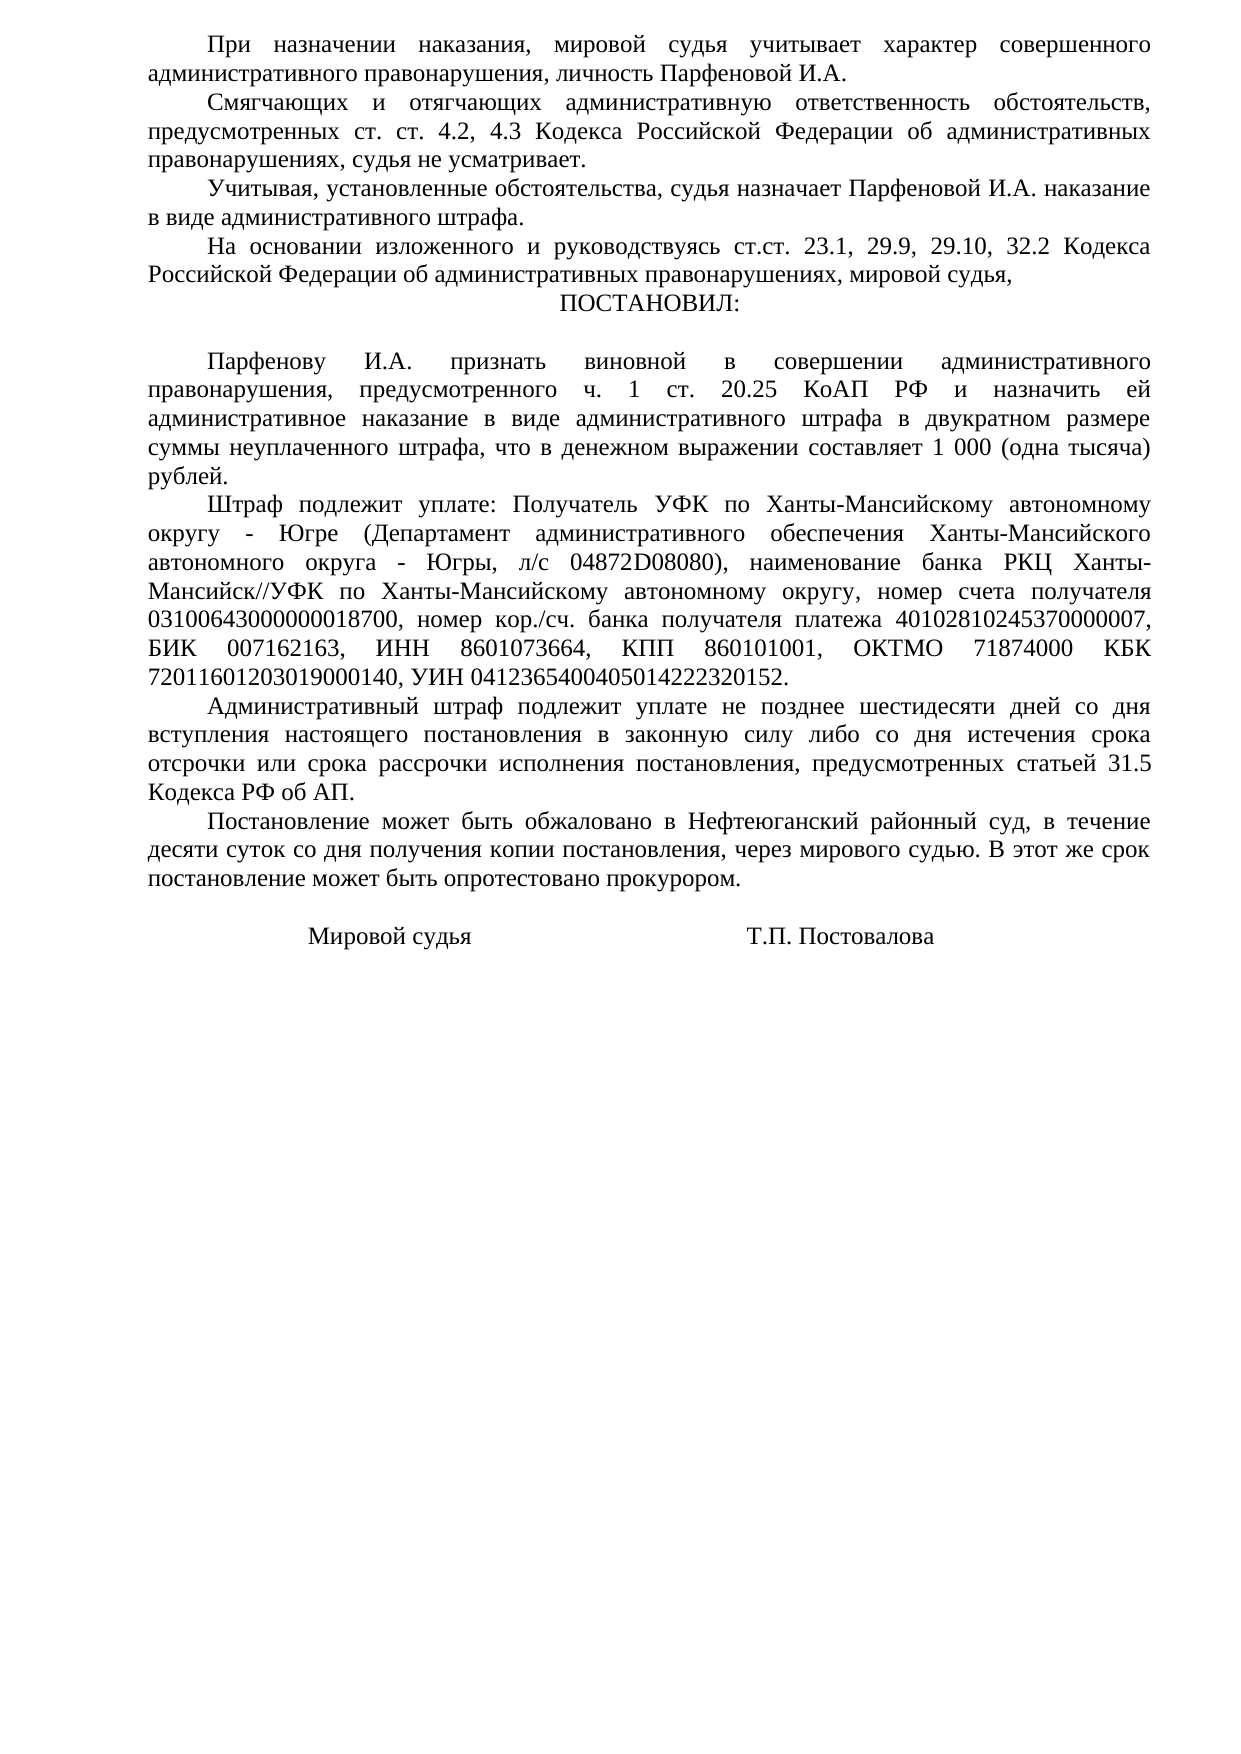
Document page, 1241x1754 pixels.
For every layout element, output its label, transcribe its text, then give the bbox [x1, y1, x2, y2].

text Мировой судья Т.П. Постовалова [193, 921, 1152, 949]
text Постановление может быть обжаловано в Нефтеюганский районный суд, в течение десяти суток со дня получения копии постановления, через мирового судью. В этот же срок постановление может быть опротестовано прокурором. [148, 806, 1152, 892]
text Смягчающих и отягчающих административную ответственность обстоятельств, предусмотренных ст. ст. 4.2, 4.3 Кодекса Российской Федерации об административных правонарушениях, судья не усматривает. [148, 87, 1152, 173]
text Учитывая, установленные обстоятельства, судья назначает Парфеновой И.А. наказание в виде административного штрафа. [148, 173, 1152, 231]
text ПОСТАНОВИЛ: [148, 288, 1152, 317]
text При назначении наказания, мировой судья учитывает характер совершенного административного правонарушения, личность Парфеновой И.А. [148, 29, 1152, 87]
text Штраф подлежит уплате: Получатель УФК по Ханты-Мансийскому автономному округу - Югре (Департамент административного обеспечения Ханты-Мансийского автономного округа - Югры, л/с 04872D08080), наименование банка РКЦ Ханты-Мансийск//УФК по Ханты-Мансийскому автономному округу, номер счета получателя 03100643000000018700, номер кор./сч. банка получателя платежа 40102810245370000007, БИК 007162163, ИНН 8601073664, КПП 860101001, ОКТМО 71874000 КБК 72011601203019000140, УИН 0412365400405014222320152. [148, 489, 1152, 691]
text На основании изложенного и руководствуясь ст.ст. 23.1, 29.9, 29.10, 32.2 Кодекса Российской Федерации об административных правонарушениях, мировой судья, [148, 231, 1152, 288]
text Административный штраф подлежит уплате не позднее шестидесяти дней со дня вступления настоящего постановления в законную силу либо со дня истечения срока отсрочки или срока рассрочки исполнения постановления, предусмотренных статьей 31.5 Кодекса РФ об АП. [148, 691, 1152, 806]
text Парфенову И.А. признать виновной в совершении административного правонарушения, предусмотренного ч. 1 ст. 20.25 КоАП РФ и назначить ей административное наказание в виде административного штрафа в двукратном размере суммы неуплаченного штрафа, что в денежном выражении составляет 1 000 (одна тысяча) рублей. [148, 346, 1152, 489]
